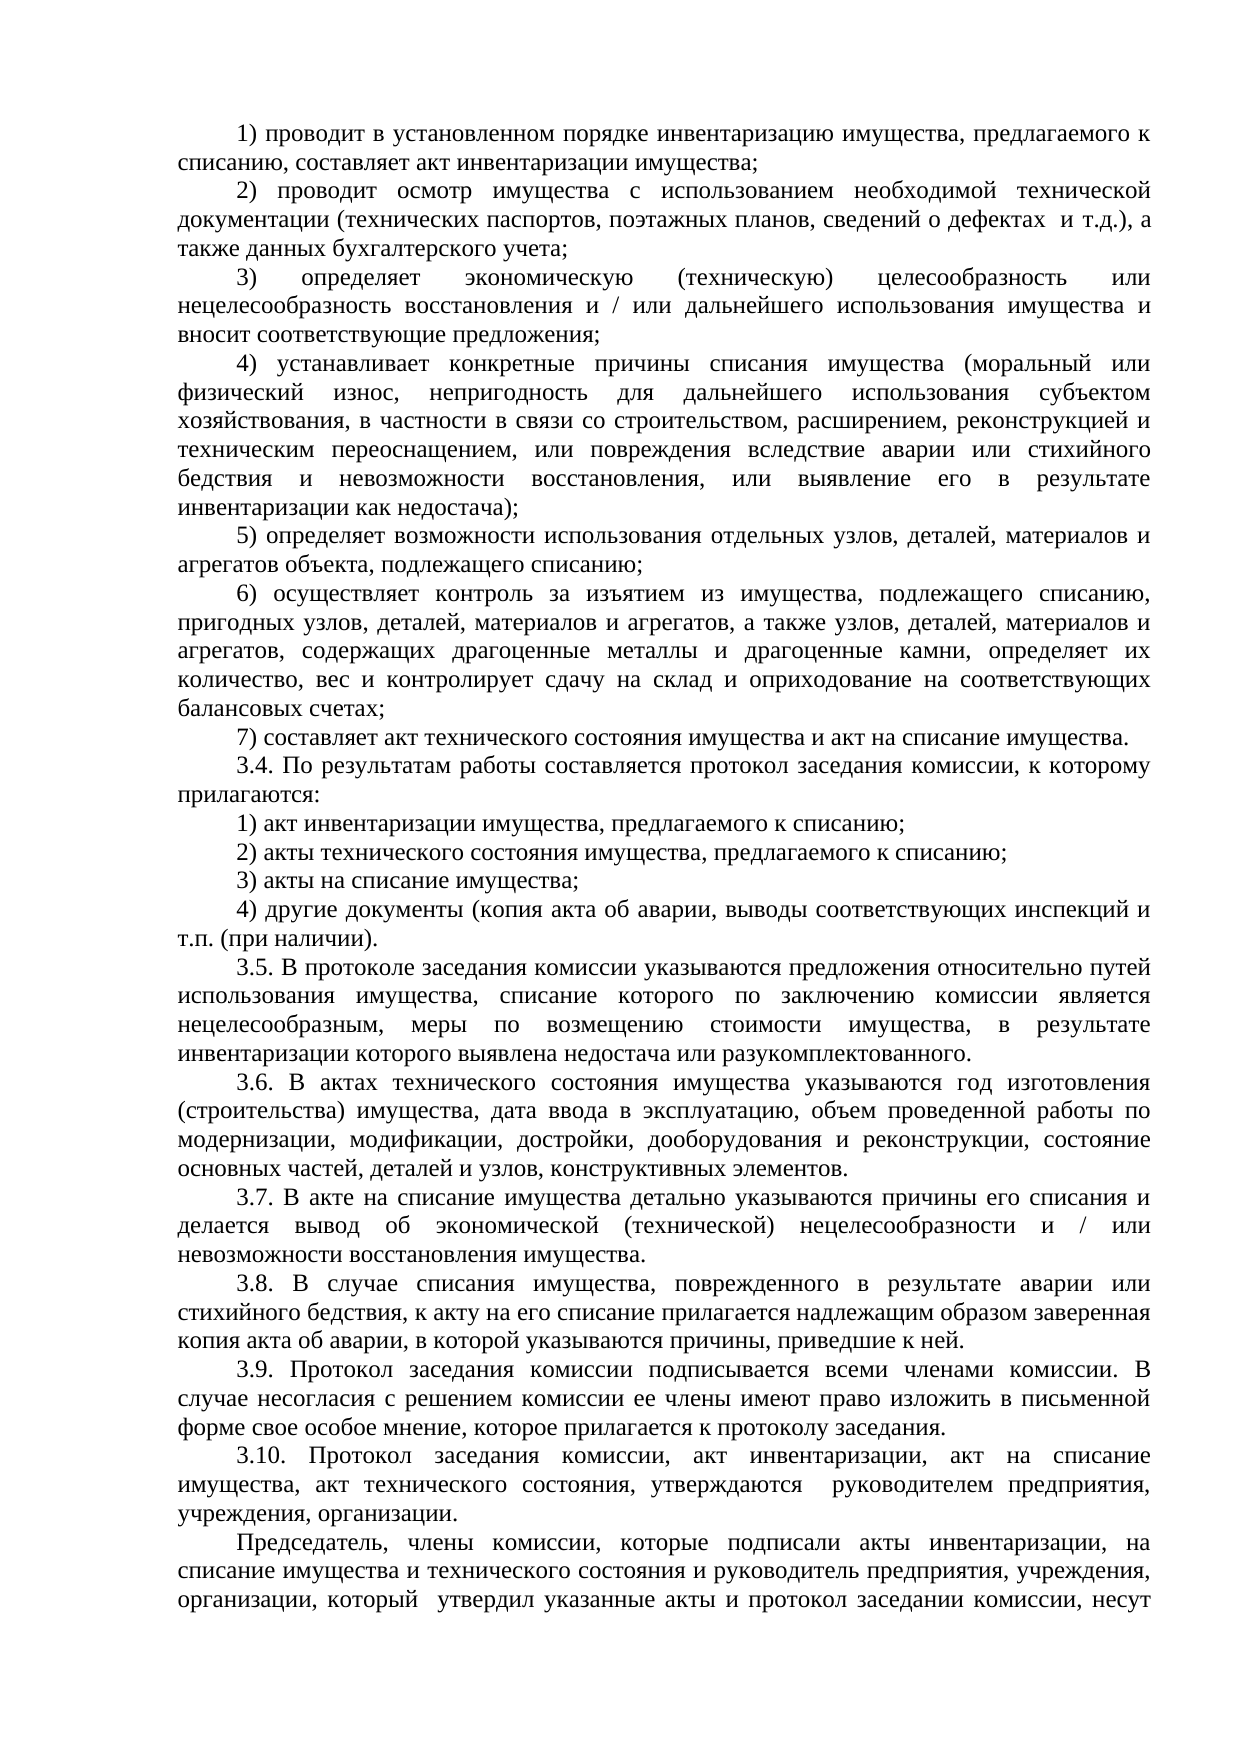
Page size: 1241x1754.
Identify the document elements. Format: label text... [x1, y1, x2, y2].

text 7) составляет акт технического состояния имущества и акт на списание имущества. [177, 722, 1152, 751]
text 3.7. В акте на списание имущества детально указываются причины его списания и делается вывод об экономической (технической) нецелесообразности и / или невозможности восстановления имущества. [177, 1182, 1152, 1268]
text 1) проводит в установленном порядке инвентаризацию имущества, предлагаемого к списанию, составляет акт инвентаризации имущества; [177, 118, 1152, 176]
text 3.10. Протокол заседания комиссии, акт инвентаризации, акт на списание имущества, акт технического состояния, утверждаются руководителем предприятия, учреждения, организации. [177, 1441, 1152, 1527]
text 2) акты технического состояния имущества, предлагаемого к списанию; [177, 837, 1152, 866]
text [177, 1527, 1152, 1613]
text 2) проводит осмотр имущества с использованием необходимой технической документации (технических паспортов, поэтажных планов, сведений о дефектах и ​​т.д.), а также данных бухгалтерского учета; [177, 176, 1152, 262]
text 3.9. Протокол заседания комиссии подписывается всеми членами комиссии. В случае несогласия с решением комиссии ее члены имеют право изложить в письменной форме свое особое мнение, которое прилагается к протоколу заседания. [177, 1354, 1152, 1441]
text 3) определяет экономическую (техническую) целесообразность или нецелесообразность восстановления и / или дальнейшего использования имущества и вносит соответствующие предложения; [177, 262, 1152, 348]
text 3.5. В протоколе заседания комиссии указываются предложения относительно путей использования имущества, списание которого по заключению комиссии является нецелесообразным, меры по возмещению стоимости имущества, в результате инвентаризации которого выявлена ​​недостача или разукомплектованного. [177, 952, 1152, 1067]
text 4) устанавливает конкретные причины списания имущества (моральный или физический износ, непригодность для дальнейшего использования субъектом хозяйствования, в частности в связи со строительством, расширением, реконструкцией и техническим переоснащением, или повреждения вследствие аварии или стихийного бедствия и невозможности восстановления, или выявление его в результате инвентаризации как недостача); [177, 348, 1152, 521]
text 6) осуществляет контроль за изъятием из имущества, подлежащего списанию, пригодных узлов, деталей, материалов и агрегатов, а также узлов, деталей, материалов и агрегатов, содержащих драгоценные металлы и драгоценные камни, определяет их количество, вес и контролирует сдачу на склад и оприходование на соответствующих балансовых счетах; [177, 578, 1152, 722]
text 1) акт инвентаризации имущества, предлагаемого к списанию; [177, 808, 1152, 837]
text 5) определяет возможности использования отдельных узлов, деталей, материалов и агрегатов объекта, подлежащего списанию; [177, 521, 1152, 578]
text 4) другие документы (копия акта об аварии, выводы соответствующих инспекций и т.п. (при наличии). [177, 894, 1152, 952]
text 3.8. В случае списания имущества, поврежденного в результате аварии или стихийного бедствия, к акту на его списание прилагается надлежащим образом заверенная копия акта об аварии, в которой указываются причины, приведшие к ней. [177, 1268, 1152, 1354]
text 3.6. В актах технического состояния имущества указываются год изготовления (строительства) имущества, дата ввода в эксплуатацию, объем проведенной работы по модернизации, модификации, достройки, дооборудования и реконструкции, состояние основных частей, деталей и узлов, конструктивных элементов. [177, 1067, 1152, 1182]
text 3.4. По результатам работы составляется протокол заседания комиссии, к которому прилагаются: [177, 751, 1152, 808]
text 3) акты на списание имущества; [177, 866, 1152, 894]
